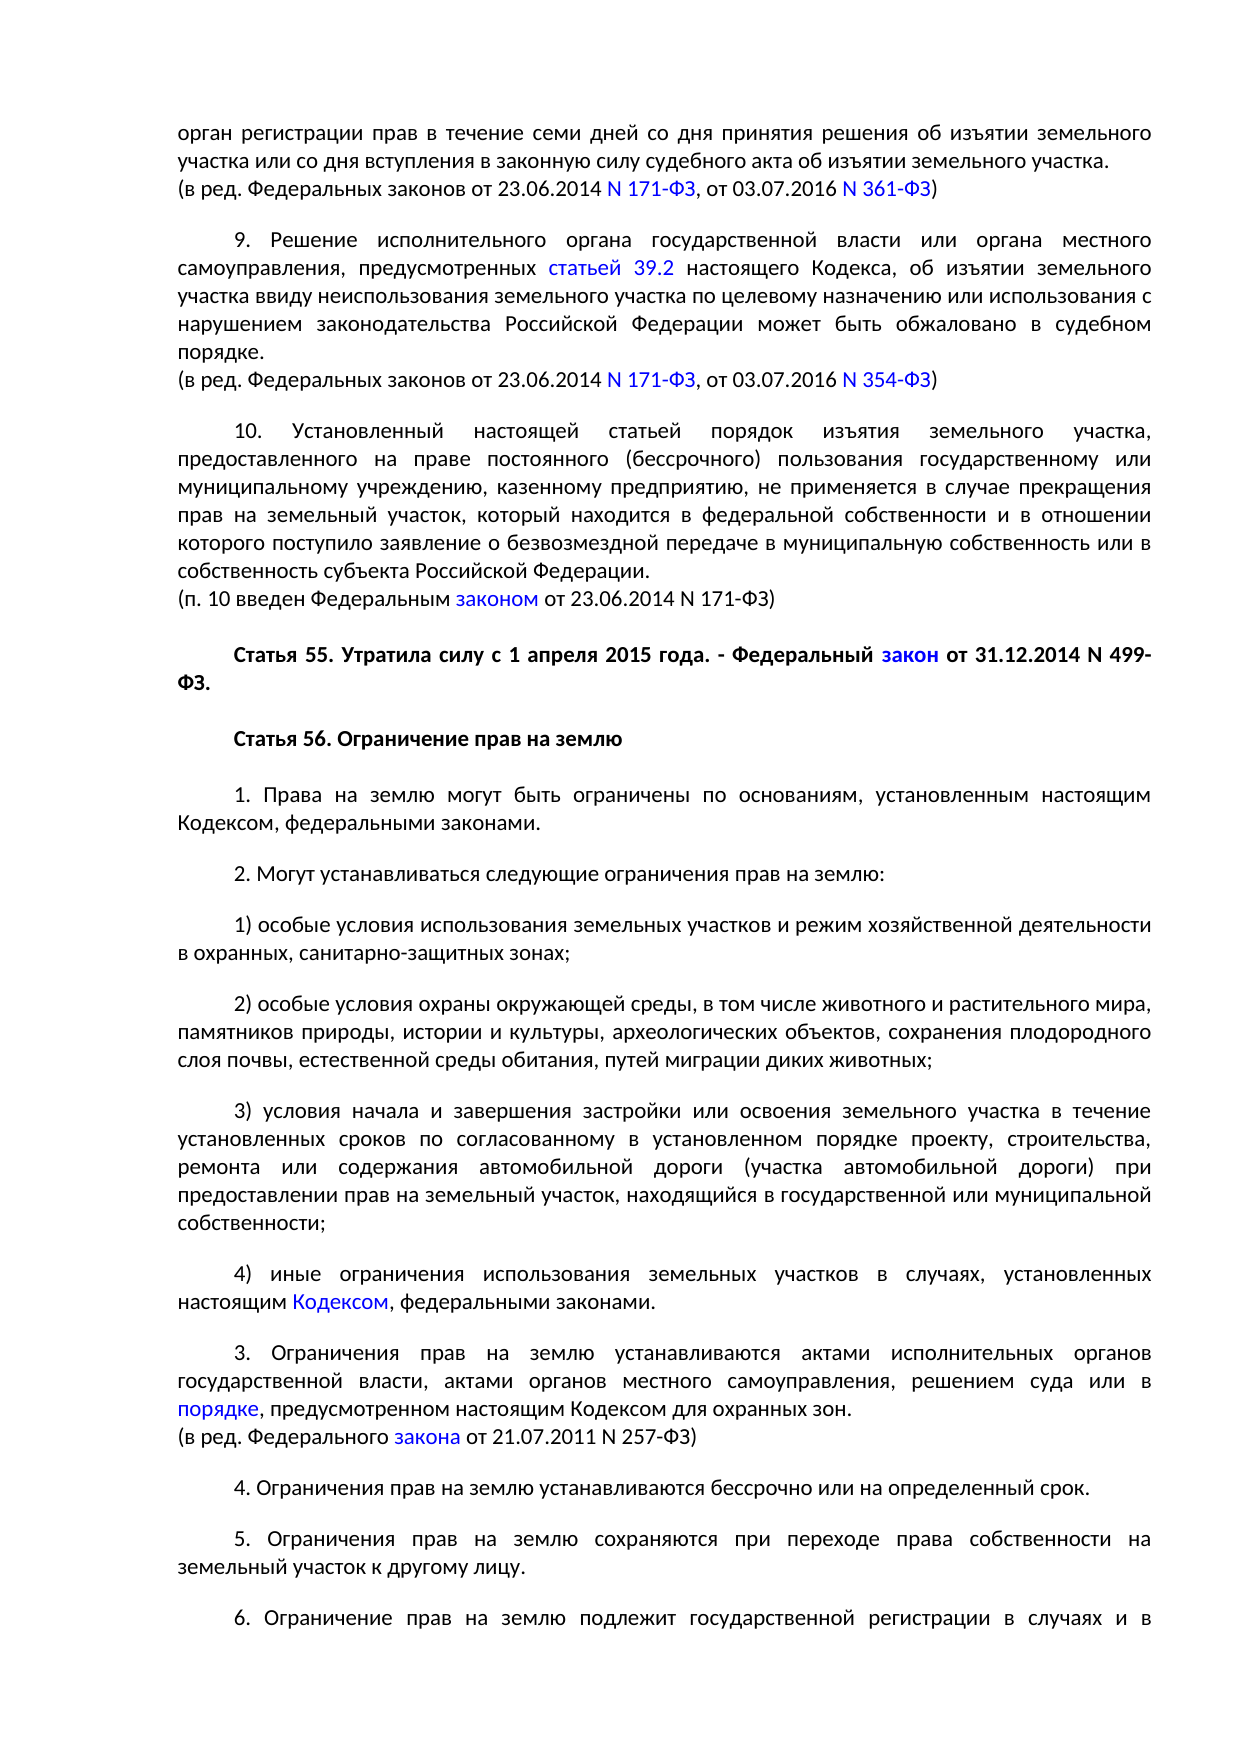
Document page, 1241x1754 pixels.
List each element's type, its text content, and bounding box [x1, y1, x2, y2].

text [177, 1603, 1152, 1631]
text 4) иные ограничения использования земельных участков в случаях, установленных настоящим Кодексом, федеральными законами. [177, 1259, 1152, 1315]
text (в ред. Федеральных законов от 23.06.2014 N 171-ФЗ, от 03.07.2016 N 361-ФЗ) [177, 174, 1152, 202]
text 3) условия начала и завершения застройки или освоения земельного участка в течение установленных сроков по согласованному в установленном порядке проекту, строительства, ремонта или содержания автомобильной дороги (участка автомобильной дороги) при предоставлении прав на земельный участок, находящийся в государственной или муниципальной собственности; [177, 1096, 1152, 1236]
text (в ред. Федеральных законов от 23.06.2014 N 171-ФЗ, от 03.07.2016 N 354-ФЗ) [177, 365, 1152, 393]
title Статья 55. Утратила силу с 1 апреля 2015 года. - Федеральный закон от 31.12.2014 N 499-ФЗ. [177, 640, 1152, 696]
text 2) особые условия охраны окружающей среды, в том числе животного и растительного мира, памятников природы, истории и культуры, археологических объектов, сохранения плодородного слоя почвы, естественной среды обитания, путей миграции диких животных; [177, 989, 1152, 1073]
text (в ред. Федерального закона от 21.07.2011 N 257-ФЗ) [177, 1422, 1152, 1450]
title Статья 56. Ограничение прав на землю [177, 724, 1152, 752]
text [177, 118, 1152, 174]
text 10. Установленный настоящей статьей порядок изъятия земельного участка, предоставленного на праве постоянного (бессрочного) пользования государственному или муниципальному учреждению, казенному предприятию, не применяется в случае прекращения прав на земельный участок, который находится в федеральной собственности и в отношении которого поступило заявление о безвозмездной передаче в муниципальную собственность или в собственность субъекта Российской Федерации. [177, 416, 1152, 584]
text 1) особые условия использования земельных участков и режим хозяйственной деятельности в охранных, санитарно-защитных зонах; [177, 910, 1152, 966]
text 1. Права на землю могут быть ограничены по основаниям, установленным настоящим Кодексом, федеральными законами. [177, 780, 1152, 836]
text (п. 10 введен Федеральным законом от 23.06.2014 N 171-ФЗ) [177, 584, 1152, 612]
text 4. Ограничения прав на землю устанавливаются бессрочно или на определенный срок. [177, 1473, 1152, 1501]
text 3. Ограничения прав на землю устанавливаются актами исполнительных органов государственной власти, актами органов местного самоуправления, решением суда или в порядке, предусмотренном настоящим Кодексом для охранных зон. [177, 1338, 1152, 1422]
text 2. Могут устанавливаться следующие ограничения прав на землю: [177, 859, 1152, 887]
text 9. Решение исполнительного органа государственной власти или органа местного самоуправления, предусмотренных статьей 39.2 настоящего Кодекса, об изъятии земельного участка ввиду неиспользования земельного участка по целевому назначению или использования с нарушением законодательства Российской Федерации может быть обжаловано в судебном порядке. [177, 225, 1152, 365]
text 5. Ограничения прав на землю сохраняются при переходе права собственности на земельный участок к другому лицу. [177, 1524, 1152, 1580]
